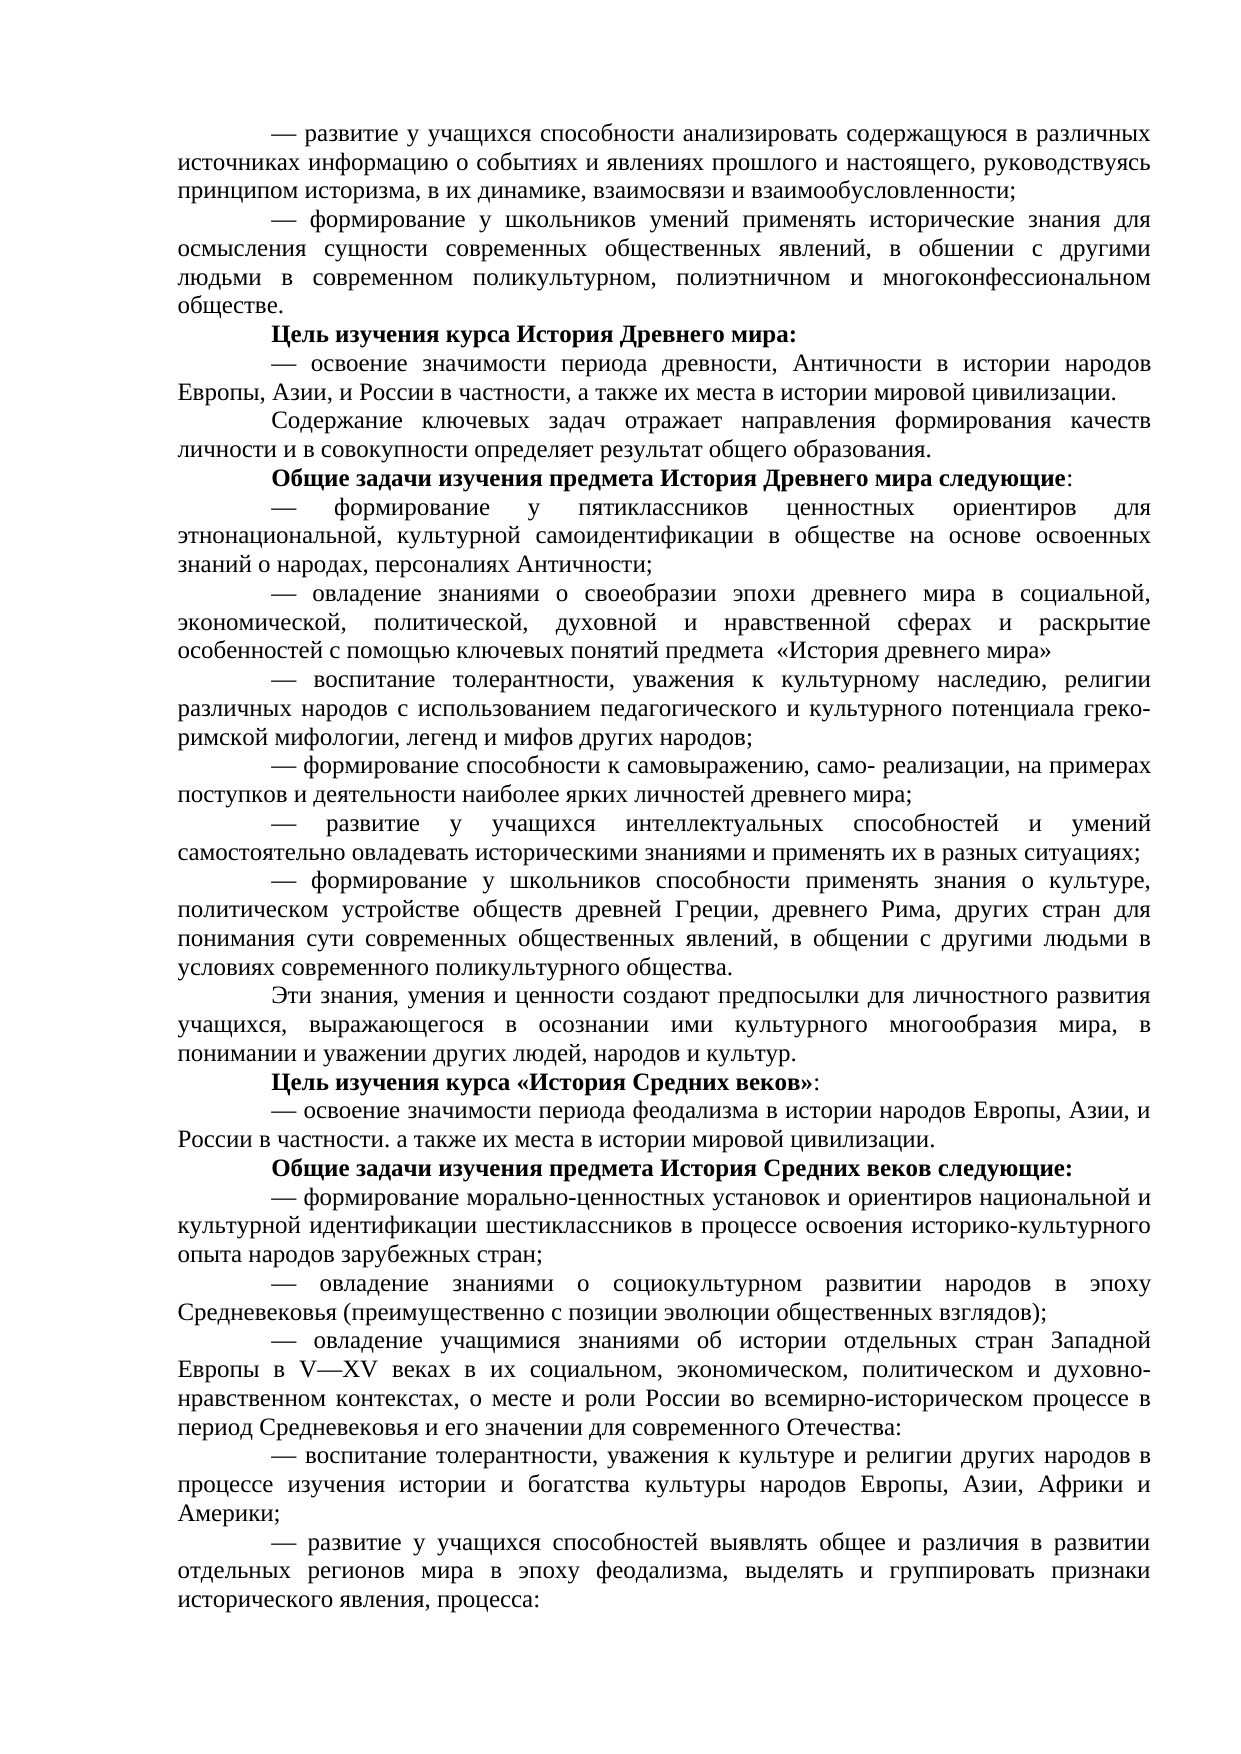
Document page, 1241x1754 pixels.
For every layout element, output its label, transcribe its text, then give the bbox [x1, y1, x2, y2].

text Цель изучения курса История Древнего мира: [177, 319, 1152, 348]
text — овладение учащимися знаниями об истории отдельных стран Западной Европы в V—ХV веках в их социальном, экономическом, политическом и духовно-нравственном контекстах, о месте и роли России во всемирно-историческом процессе в период Средневековья и его значении для современного Отечества: [177, 1326, 1152, 1441]
text — формирование способности к самовыражению, само- реализации, на примерах поступков и деятельности наиболее ярких личностей древнего мира; [177, 751, 1152, 808]
text — формирование у школьников умений применять исторические знания для осмысления сущности современных общественных явлений, в обшении с другими людьми в современном поликультурном, полиэтничном и многоконфессиональном обществе. [177, 204, 1152, 319]
text — освоение значимости периода древности, Античности в истории народов Европы, Азии, и России в частности, а также их места в истории мировой цивилизации. [177, 348, 1152, 406]
text — овладение знаниями о социокультурном развитии народов в эпоху Средневековья (преимущественно с позиции эволюции общественных взглядов); [177, 1268, 1152, 1326]
text — воспитание толерантности, уважения к культуре и религии других народов в процессе изучения истории и богатства культуры народов Европы, Азии, Африки и Америки; [177, 1441, 1152, 1527]
text Содержание ключевых задач отражает направления формирования качеств личности и в совокупности определяет результат общего образования. [177, 406, 1152, 463]
text — формирование у пятиклассников ценностных ориентиров для этнонациональной, культурной самоидентификации в обществе на основе освоенных знаний о народах, персоналиях Античности; [177, 492, 1152, 578]
text Эти знания, умения и ценности создают предпосылки для личностного развития учащихся, выражающегося в осознании ими культурного многообразия мира, в понимании и уважении других людей, народов и культур. [177, 981, 1152, 1067]
text — развитие у учащихся способности анализировать содержащуюся в различных источниках информацию о событиях и явлениях прошлого и настоящего, руководствуясь принципом историзма, в их динамике, взаимосвязи и взаимообусловленности; [177, 118, 1152, 204]
text — освоение значимости периода феодализма в истории народов Европы, Азии, и России в частности. а также их места в истории мировой цивилизации. [177, 1096, 1152, 1153]
text — воспитание толерантности, уважения к культурному наследию, религии различных народов с использованием педагогического и культурного потенциала греко-римской мифологии, легенд и мифов других народов; [177, 664, 1152, 751]
text — развитие у учащихся интеллектуальных способностей и умений самостоятельно овладевать историческими знаниями и применять их в разных ситуациях; [177, 808, 1152, 866]
text — развитие у учащихся способностей выявлять общее и различия в развитии отдельных регионов мира в эпоху феодализма, выделять и группировать признаки исторического явления, процесса: [177, 1527, 1152, 1613]
text Цель изучения курса «История Средних веков»: [177, 1067, 1152, 1096]
text — формирование морально-ценностных установок и ориентиров национальной и культурной идентификации шестиклассников в процессе освоения историко-культурного опыта народов зарубежных стран; [177, 1182, 1152, 1268]
text Общие задачи изучения предмета История Древнего мира следующие: [177, 463, 1152, 492]
text — формирование у школьников способности применять знания о культуре, политическом устройстве обществ древней Греции, древнего Рима, других стран для понимания сути современных общественных явлений, в общении с другими людьми в условиях современного поликультурного общества. [177, 866, 1152, 981]
text — овладение знаниями о своеобразии эпохи древнего мира в социальной, экономической, политической, духовной и нравственной сферах и раскрытие особенностей с помощью ключевых понятий предмета «История древнего мира» [177, 578, 1152, 664]
text Общие задачи изучения предмета История Средних веков следующие: [177, 1153, 1152, 1182]
